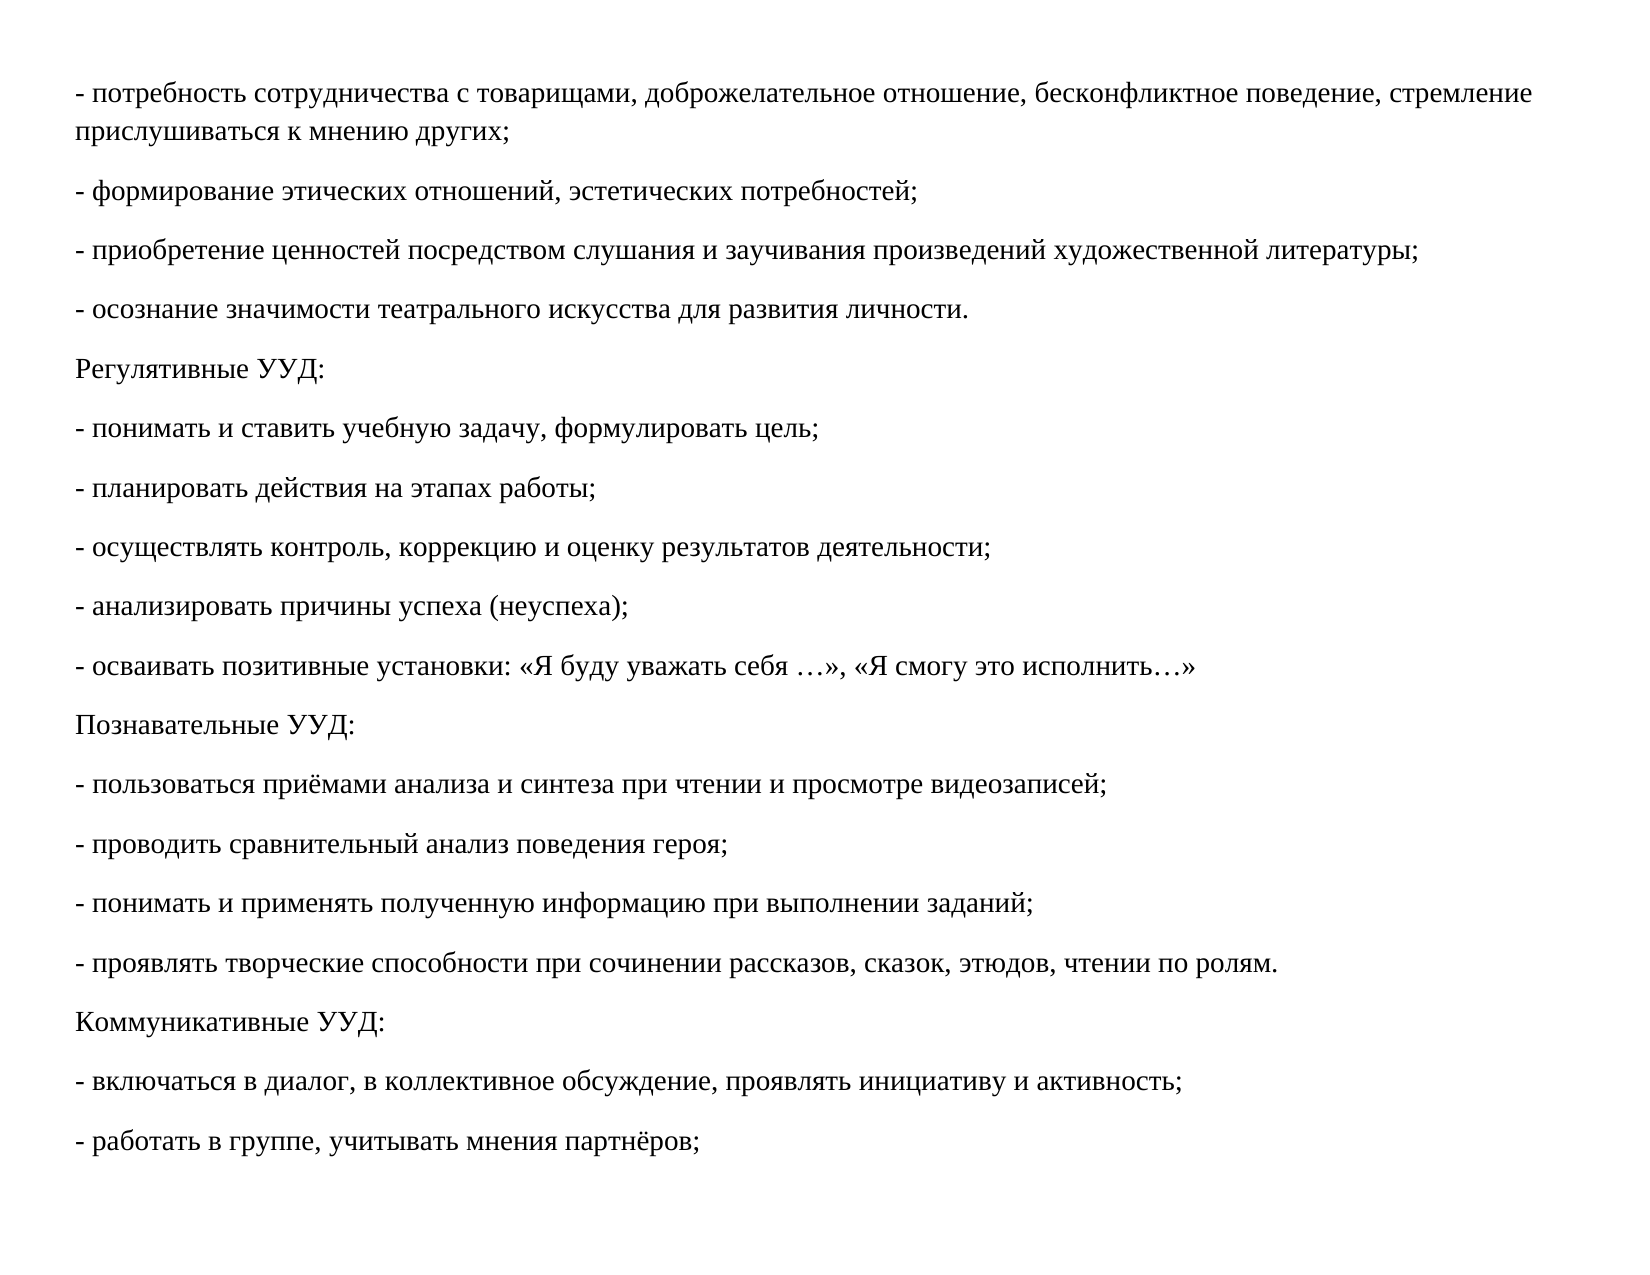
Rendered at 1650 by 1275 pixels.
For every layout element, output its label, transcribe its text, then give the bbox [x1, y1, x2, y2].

text - формирование этических отношений, эстетических потребностей; [75, 173, 1575, 206]
text - включаться в диалог, в коллективное обсуждение, проявлять инициативу и активность; [75, 1063, 1575, 1097]
text - понимать и применять полученную информацию при выполнении заданий; [75, 885, 1575, 919]
text - планировать действия на этапах работы; [75, 470, 1575, 503]
text Коммуникативные УУД: [75, 1004, 1575, 1038]
text - приобретение ценностей посредством слушания и заучивания произведений художественной литературы; [75, 232, 1575, 266]
text - проявлять творческие способности при сочинении рассказов, сказок, этюдов, чтении по ролям. [75, 945, 1575, 978]
text Познавательные УУД: [75, 707, 1575, 741]
text - осваивать позитивные установки: «Я буду уважать себя …», «Я смогу это исполнить…» [75, 648, 1575, 681]
text - пользоваться приёмами анализа и синтеза при чтении и просмотре видеозаписей; [75, 767, 1575, 800]
text Регулятивные УУД: [75, 351, 1575, 384]
text - проводить сравнительный анализ поведения героя; [75, 826, 1575, 859]
text - потребность сотрудничества с товарищами, доброжелательное отношение, бесконфликтное поведение, стремление прислушиваться к мнению других; [75, 75, 1575, 147]
text - работать в группе, учитывать мнения партнёров; [75, 1123, 1575, 1156]
text - анализировать причины успеха (неуспеха); [75, 588, 1575, 622]
text - понимать и ставить учебную задачу, формулировать цель; [75, 410, 1575, 444]
text - осуществлять контроль, коррекцию и оценку результатов деятельности; [75, 529, 1575, 563]
text - осознание значимости театрального искусства для развития личности. [75, 292, 1575, 325]
